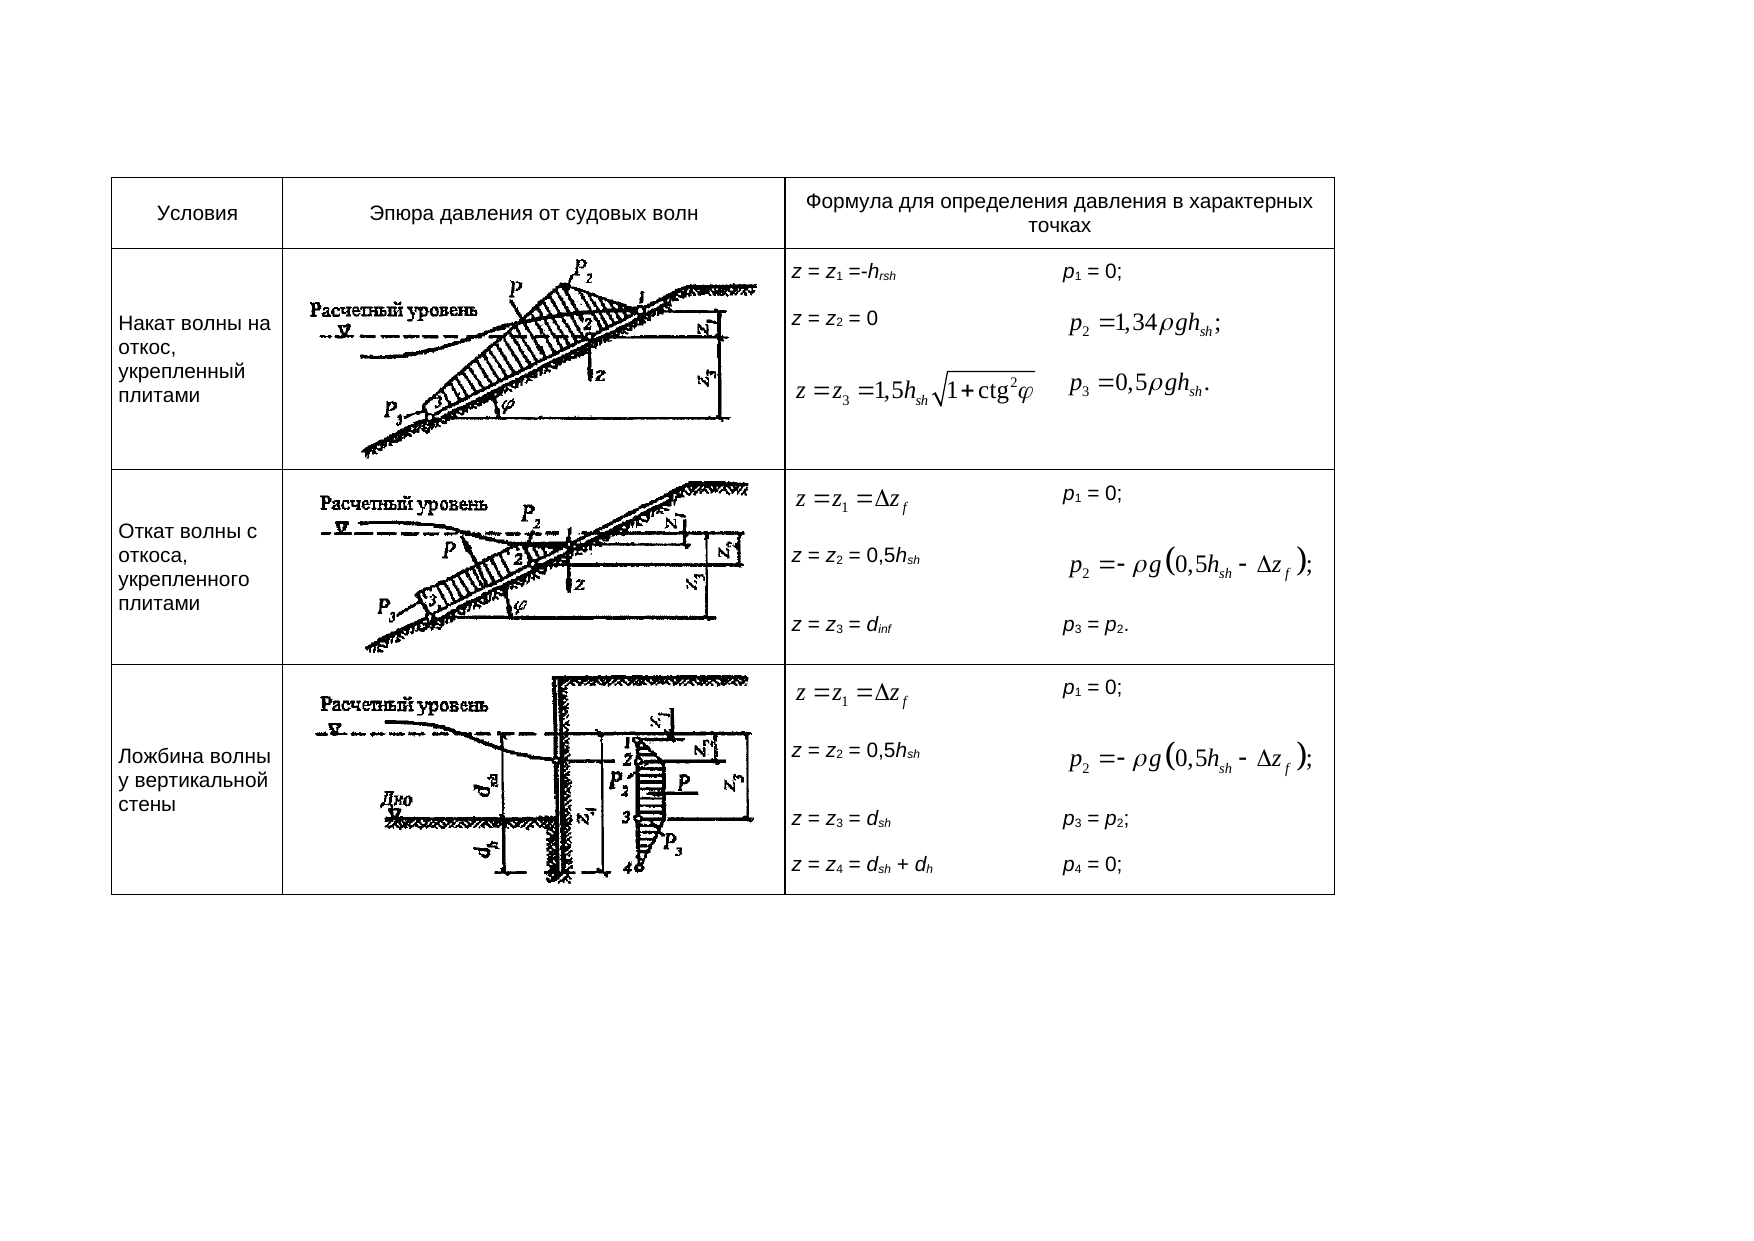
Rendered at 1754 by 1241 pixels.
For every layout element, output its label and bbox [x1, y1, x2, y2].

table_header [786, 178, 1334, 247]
picture [310, 259, 758, 459]
picture [313, 675, 755, 884]
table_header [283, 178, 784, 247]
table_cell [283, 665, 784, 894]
picture [319, 480, 749, 653]
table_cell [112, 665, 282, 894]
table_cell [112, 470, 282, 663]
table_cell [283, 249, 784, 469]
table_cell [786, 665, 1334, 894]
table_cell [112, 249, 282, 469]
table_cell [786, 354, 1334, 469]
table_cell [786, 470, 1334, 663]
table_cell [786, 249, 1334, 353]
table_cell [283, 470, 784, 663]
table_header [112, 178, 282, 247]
